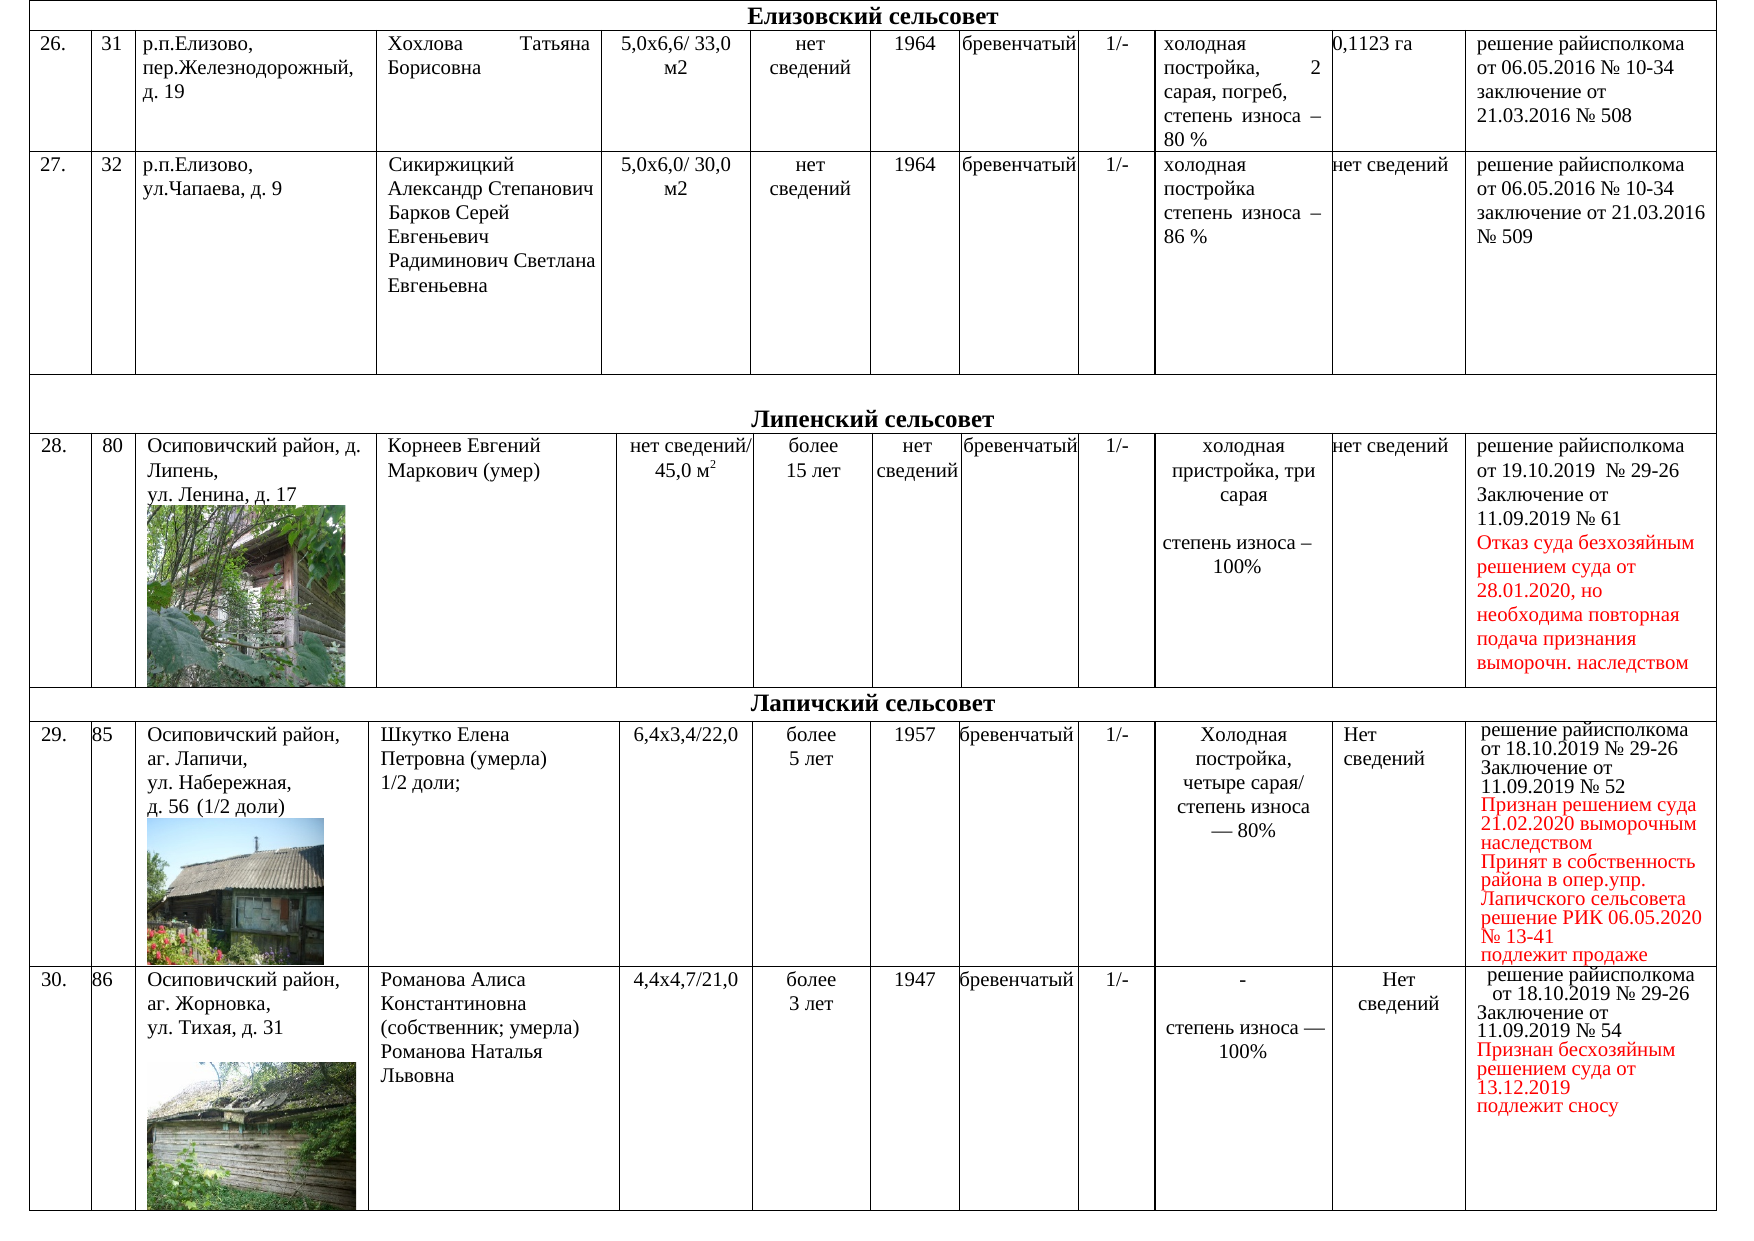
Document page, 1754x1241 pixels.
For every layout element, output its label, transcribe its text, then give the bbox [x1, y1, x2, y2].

table_cell Холодная постройка, четыре сарая/ степень износа — 80% [1156, 722, 1332, 966]
table_cell Шкутко Елена Петровна (умерла) 1/2 доли; [369, 722, 619, 966]
table_cell Хохлова Татьяна Борисовна [377, 31, 601, 151]
table_cell [30, 31, 91, 151]
table_cell 5,0х6,0/ 30,0 м2 [602, 152, 750, 374]
table_cell более 5 лет [753, 722, 870, 966]
table_cell Осиповичский район, д. Липень, ул. Ленина, д. 17 [136, 434, 376, 687]
table_cell нет сведений [1333, 152, 1465, 374]
table_cell 1947 [871, 967, 959, 1210]
table_cell холодная постройка степень износа – 86 % [1156, 152, 1332, 374]
table_cell 86 [92, 967, 135, 1210]
table_cell 5,0х6,6/ 33,0 м2 [602, 31, 750, 151]
table_cell 0,1123 га [1333, 31, 1465, 151]
table_cell 1/- [1079, 722, 1154, 966]
table_cell р.п.Елизово, ул.Чапаева, д. 9 [136, 152, 376, 374]
table_cell 1964 [871, 31, 959, 151]
table_cell р.п.Елизово, пер.Железнодорожный, д. 19 [136, 31, 376, 151]
table_cell бревенчатый [960, 31, 1078, 151]
table_cell 32 [92, 152, 135, 374]
table_cell [30, 434, 91, 687]
table_cell решение райисполкома от 06.05.2016 № 10-34 заключение от 21.03.2016 № 509 [1466, 152, 1716, 374]
table_cell 1964 [871, 152, 959, 374]
picture [147, 1062, 357, 1210]
table_cell Сикиржицкий Александр Степанович Барков Серей Евгеньевич Радиминович Светлана Евгеньевна [377, 152, 601, 374]
table_cell 80 [92, 434, 135, 687]
table_cell нет сведений/ 45,0 м2 [617, 434, 753, 687]
table_cell 1/- [1079, 31, 1154, 151]
table_cell нет сведений [873, 434, 961, 687]
table_cell нет сведений [1333, 434, 1465, 687]
table_cell 31 [92, 31, 135, 151]
table_cell Липенский сельсовет [30, 375, 1716, 432]
table_cell Корнеев Евгений Маркович (умер) [377, 434, 616, 687]
table_cell Нет сведений [1333, 967, 1465, 1210]
table_cell Нет сведений [1333, 722, 1465, 966]
table_cell бревенчатый [960, 152, 1078, 374]
table_cell бревенчатый [962, 434, 1078, 687]
table_cell холодная постройка, 2 сарая, погреб, степень износа – 80 % [1156, 31, 1332, 151]
picture [147, 818, 324, 965]
table_cell 1/- [1079, 434, 1154, 687]
table_cell решение райисполкома от 19.10.2019 № 29-26 Заключение от 11.09.2019 № 61 Отказ суда безхозяйным решением суда от 28.01.2020, но необходима повторная подача признания выморочн. наследством [1466, 434, 1716, 687]
table_cell более 3 лет [753, 967, 870, 1210]
table_cell [30, 152, 91, 374]
table_cell 6,4х3,4/22,0 [620, 722, 752, 966]
table_cell [30, 967, 91, 1210]
table_cell - степень износа — 100% [1156, 967, 1332, 1210]
table_cell 1/- [1079, 967, 1154, 1210]
table_cell более 15 лет [754, 434, 872, 687]
table_cell бревенчатый [960, 722, 1078, 966]
table_cell бревенчатый [960, 967, 1078, 1210]
table_cell решение райисполкома от 18.10.2019 № 29-26 Заключение от 11.09.2019 № 52 Признан решением суда 21.02.2020 выморочным наследством Принят в собственность района в опер.упр. Лапичского сельсовета решение РИК 06.05.2020 № 13-41 подлежит продаже [1466, 722, 1716, 966]
table_cell 4,4х4,7/21,0 [620, 967, 752, 1210]
table_cell [30, 722, 91, 966]
table_cell Лапичский сельсовет [30, 688, 1716, 721]
table_cell нет сведений [751, 152, 870, 374]
table_cell Осиповичский район, аг. Лапичи, ул. Набережная, д. 56 (1/2 доли) [136, 722, 368, 966]
table_cell 85 [92, 722, 135, 966]
picture [147, 505, 346, 687]
table_cell решение райисполкома от 06.05.2016 № 10-34 заключение от 21.03.2016 № 508 [1466, 31, 1716, 151]
table_cell Романова Алиса Константиновна (собственник; умерла) Романова Наталья Львовна [369, 967, 619, 1210]
table_cell нет сведений [751, 31, 870, 151]
table_cell холодная пристройка, три сарая степень износа –100% [1156, 434, 1332, 687]
table_cell Осиповичский район, аг. Жорновка, ул. Тихая, д. 31 [136, 967, 368, 1210]
table_cell 1957 [871, 722, 959, 966]
table_cell решение райисполкома от 18.10.2019 № 29-26 Заключение от 11.09.2019 № 54 Признан бесхозяйным решением суда от 13.12.2019 подлежит сносу [1466, 967, 1716, 1210]
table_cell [30, 1, 1716, 30]
table_cell 1/- [1079, 152, 1154, 374]
